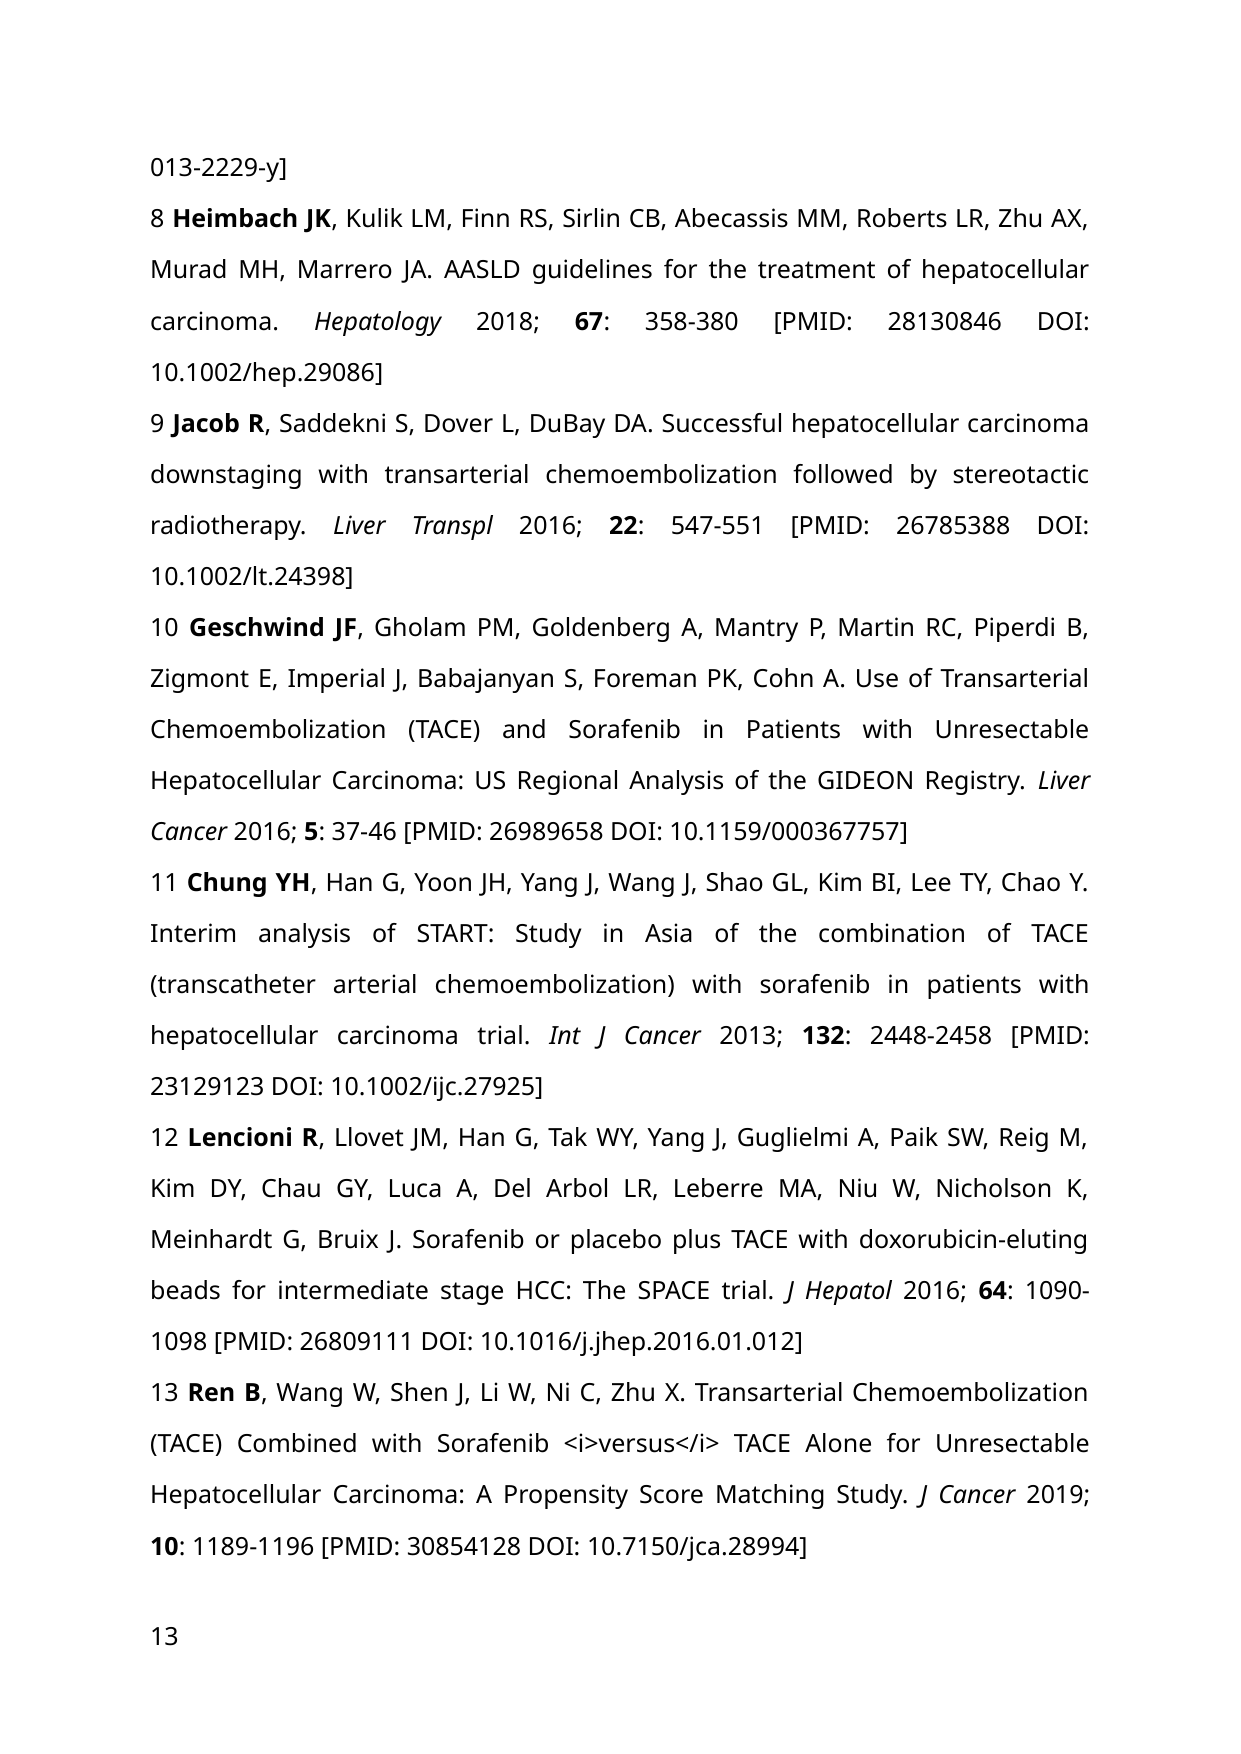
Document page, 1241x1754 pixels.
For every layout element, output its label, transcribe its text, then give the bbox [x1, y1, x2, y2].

text 13 Ren B, Wang W, Shen J, Li W, Ni C, Zhu X. Transarterial Chemoembolization (TACE) Combined with Sorafenib <i>versus</i> TACE Alone for Unresectable Hepatocellular Carcinoma: A Propensity Score Matching Study. J Cancer 2019; 10: 1189-1196 [PMID: 30854128 DOI: 10.7150/jca.28994] [150, 1375, 1090, 1562]
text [150, 150, 1090, 184]
text 11 Chung YH, Han G, Yoon JH, Yang J, Wang J, Shao GL, Kim BI, Lee TY, Chao Y. Interim analysis of START: Study in Asia of the combination of TACE (transcatheter arterial chemoembolization) with sorafenib in patients with hepatocellular carcinoma trial. Int J Cancer 2013; 132: 2448-2458 [PMID: 23129123 DOI: 10.1002/ijc.27925] [150, 864, 1090, 1103]
text 12 Lencioni R, Llovet JM, Han G, Tak WY, Yang J, Guglielmi A, Paik SW, Reig M, Kim DY, Chau GY, Luca A, Del Arbol LR, Leberre MA, Niu W, Nicholson K, Meinhardt G, Bruix J. Sorafenib or placebo plus TACE with doxorubicin-eluting beads for intermediate stage HCC: The SPACE trial. J Hepatol 2016; 64: 1090-1098 [PMID: 26809111 DOI: 10.1016/j.jhep.2016.01.012] [150, 1120, 1090, 1358]
text 8 Heimbach JK, Kulik LM, Finn RS, Sirlin CB, Abecassis MM, Roberts LR, Zhu AX, Murad MH, Marrero JA. AASLD guidelines for the treatment of hepatocellular carcinoma. Hepatology 2018; 67: 358-380 [PMID: 28130846 DOI: 10.1002/hep.29086] [150, 201, 1090, 388]
text 10 Geschwind JF, Gholam PM, Goldenberg A, Mantry P, Martin RC, Piperdi B, Zigmont E, Imperial J, Babajanyan S, Foreman PK, Cohn A. Use of Transarterial Chemoembolization (TACE) and Sorafenib in Patients with Unresectable Hepatocellular Carcinoma: US Regional Analysis of the GIDEON Registry. Liver Cancer 2016; 5: 37-46 [PMID: 26989658 DOI: 10.1159/000367757] [150, 609, 1090, 848]
text 9 Jacob R, Saddekni S, Dover L, DuBay DA. Successful hepatocellular carcinoma downstaging with transarterial chemoembolization followed by stereotactic radiotherapy. Liver Transpl 2016; 22: 547-551 [PMID: 26785388 DOI: 10.1002/lt.24398] [150, 405, 1090, 592]
